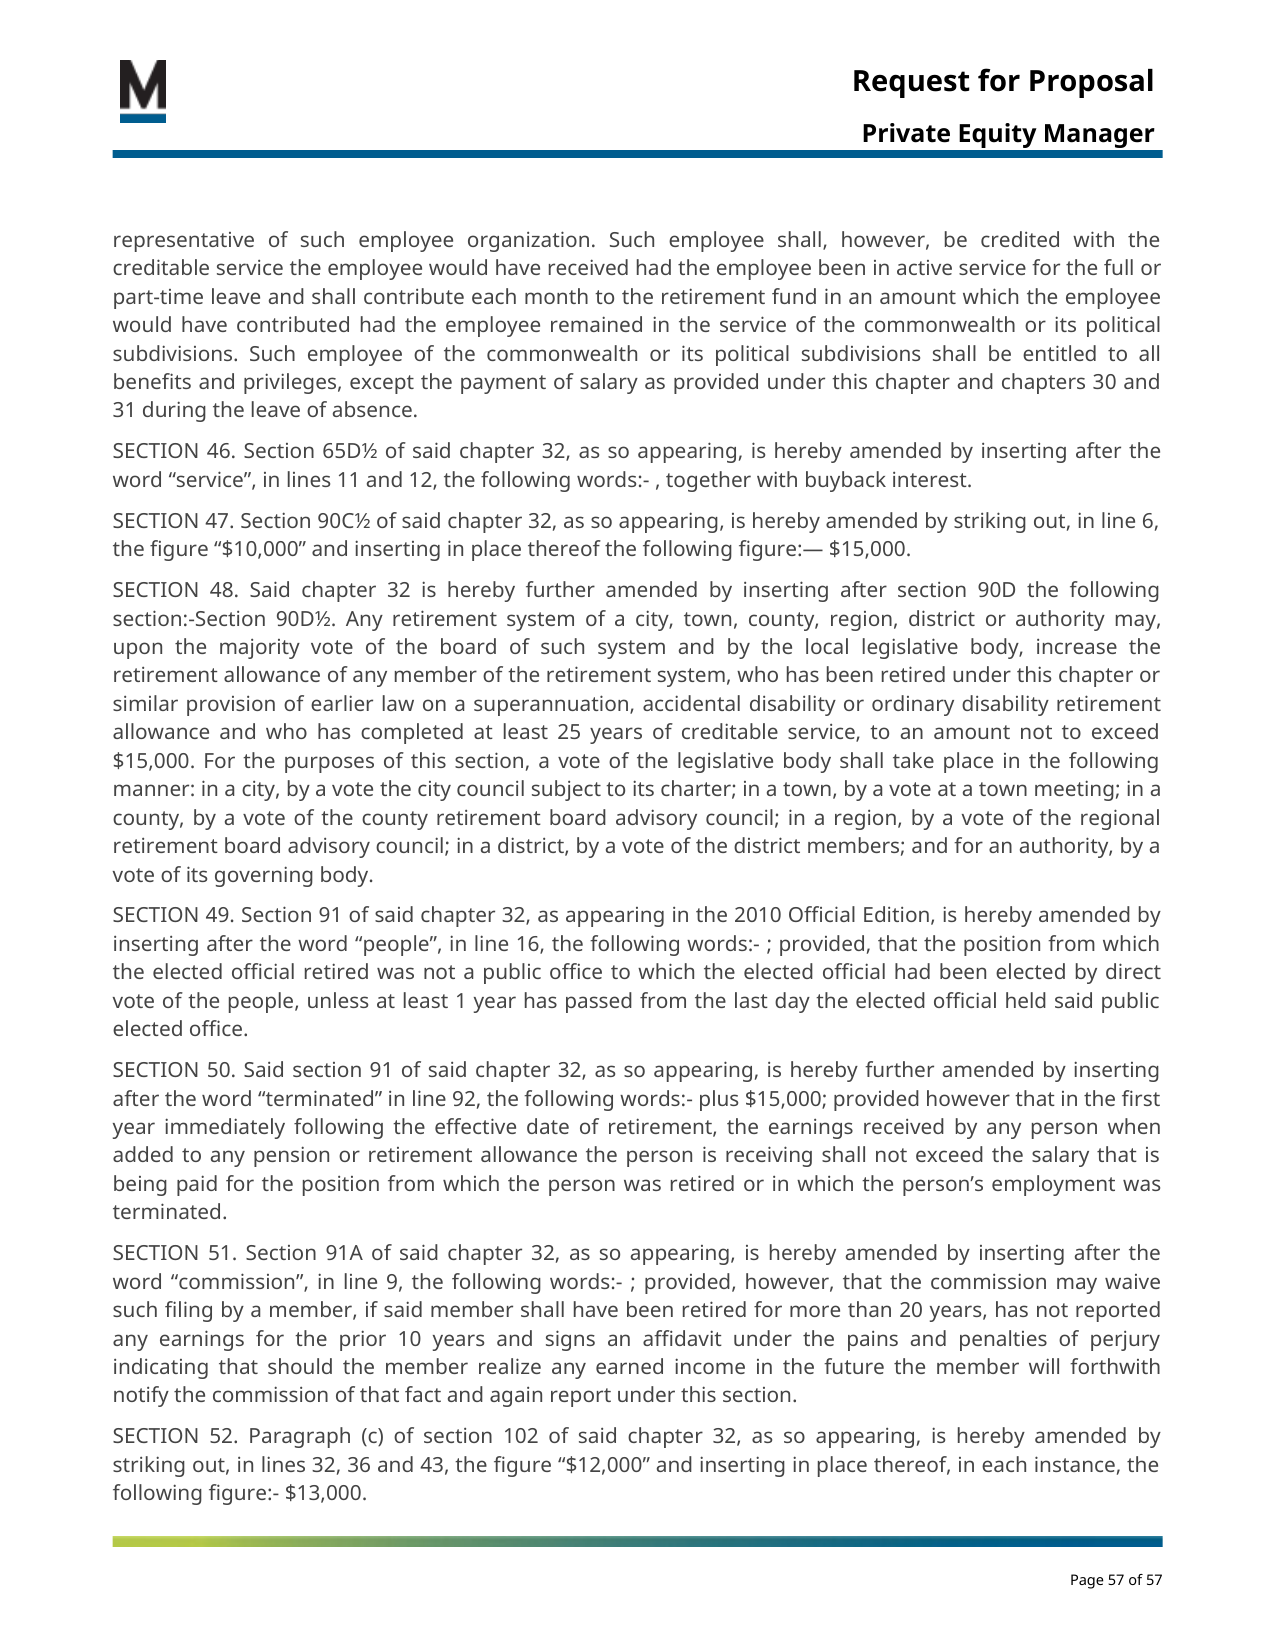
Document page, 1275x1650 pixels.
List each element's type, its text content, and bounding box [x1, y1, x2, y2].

text SECTION 46. Section 65D½ of said chapter 32, as so appearing, is hereby amended by inserting after the word “service”, in lines 11 and 12, the following words:- , together with buyback interest. [112, 437, 1162, 493]
text SECTION 50. Said section 91 of said chapter 32, as so appearing, is hereby further amended by inserting after the word “terminated” in line 92, the following words:- plus $15,000; provided however that in the first year immediately following the effective date of retirement, the earnings received by any person when added to any pension or retirement allowance the person is receiving shall not exceed the salary that is being paid for the position from which the person was retired or in which the person’s employment was terminated. [112, 1055, 1162, 1226]
text SECTION 51. Section 91A of said chapter 32, as so appearing, is hereby amended by inserting after the word “commission”, in line 9, the following words:- ; provided, however, that the commission may waive such filing by a member, if said member shall have been retired for more than 20 years, has not reported any earnings for the prior 10 years and signs an affidavit under the pains and penalties of perjury indicating that should the member realize any earned income in the future the member will forthwith notify the commission of that fact and again report under this section. [112, 1238, 1162, 1409]
text SECTION 49. Section 91 of said chapter 32, as appearing in the 2010 Official Edition, is hereby amended by inserting after the word “people”, in line 16, the following words:- ; provided, that the position from which the elected official retired was not a public office to which the elected official had been elected by direct vote of the people, unless at least 1 year has passed from the last day the elected official held said public elected office. [112, 901, 1162, 1043]
text SECTION 52. Paragraph (c) of section 102 of said chapter 32, as so appearing, is hereby amended by striking out, in lines 32, 36 and 43, the figure “$12,000” and inserting in place thereof, in each instance, the following figure:- $13,000. [112, 1422, 1162, 1507]
text SECTION 47. Section 90C½ of said chapter 32, as so appearing, is hereby amended by striking out, in line 6, the figure “$10,000” and inserting in place thereof the following figure:— $15,000. [112, 506, 1162, 563]
picture [1062, 1543, 1094, 1547]
text SECTION 48. Said chapter 32 is hereby further amended by inserting after section 90D the following section:-Section 90D½. Any retirement system of a city, town, county, region, district or authority may, upon the majority vote of the board of such system and by the local legislative body, increase the retirement allowance of any member of the retirement system, who has been retired under this chapter or similar provision of earlier law on a superannuation, accidental disability or ordinary disability retirement allowance and who has completed at least 25 years of creditable service, to an amount not to exceed $15,000. For the purposes of this section, a vote of the legislative body shall take place in the following manner: in a city, by a vote the city council subject to its charter; in a town, by a vote at a town meeting; in a county, by a vote of the county retirement board advisory council; in a region, by a vote of the regional retirement board advisory council; in a district, by a vote of the district members; and for an authority, by a vote of its governing body. [112, 575, 1162, 888]
picture [112, 1536, 1163, 1547]
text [112, 225, 1162, 424]
